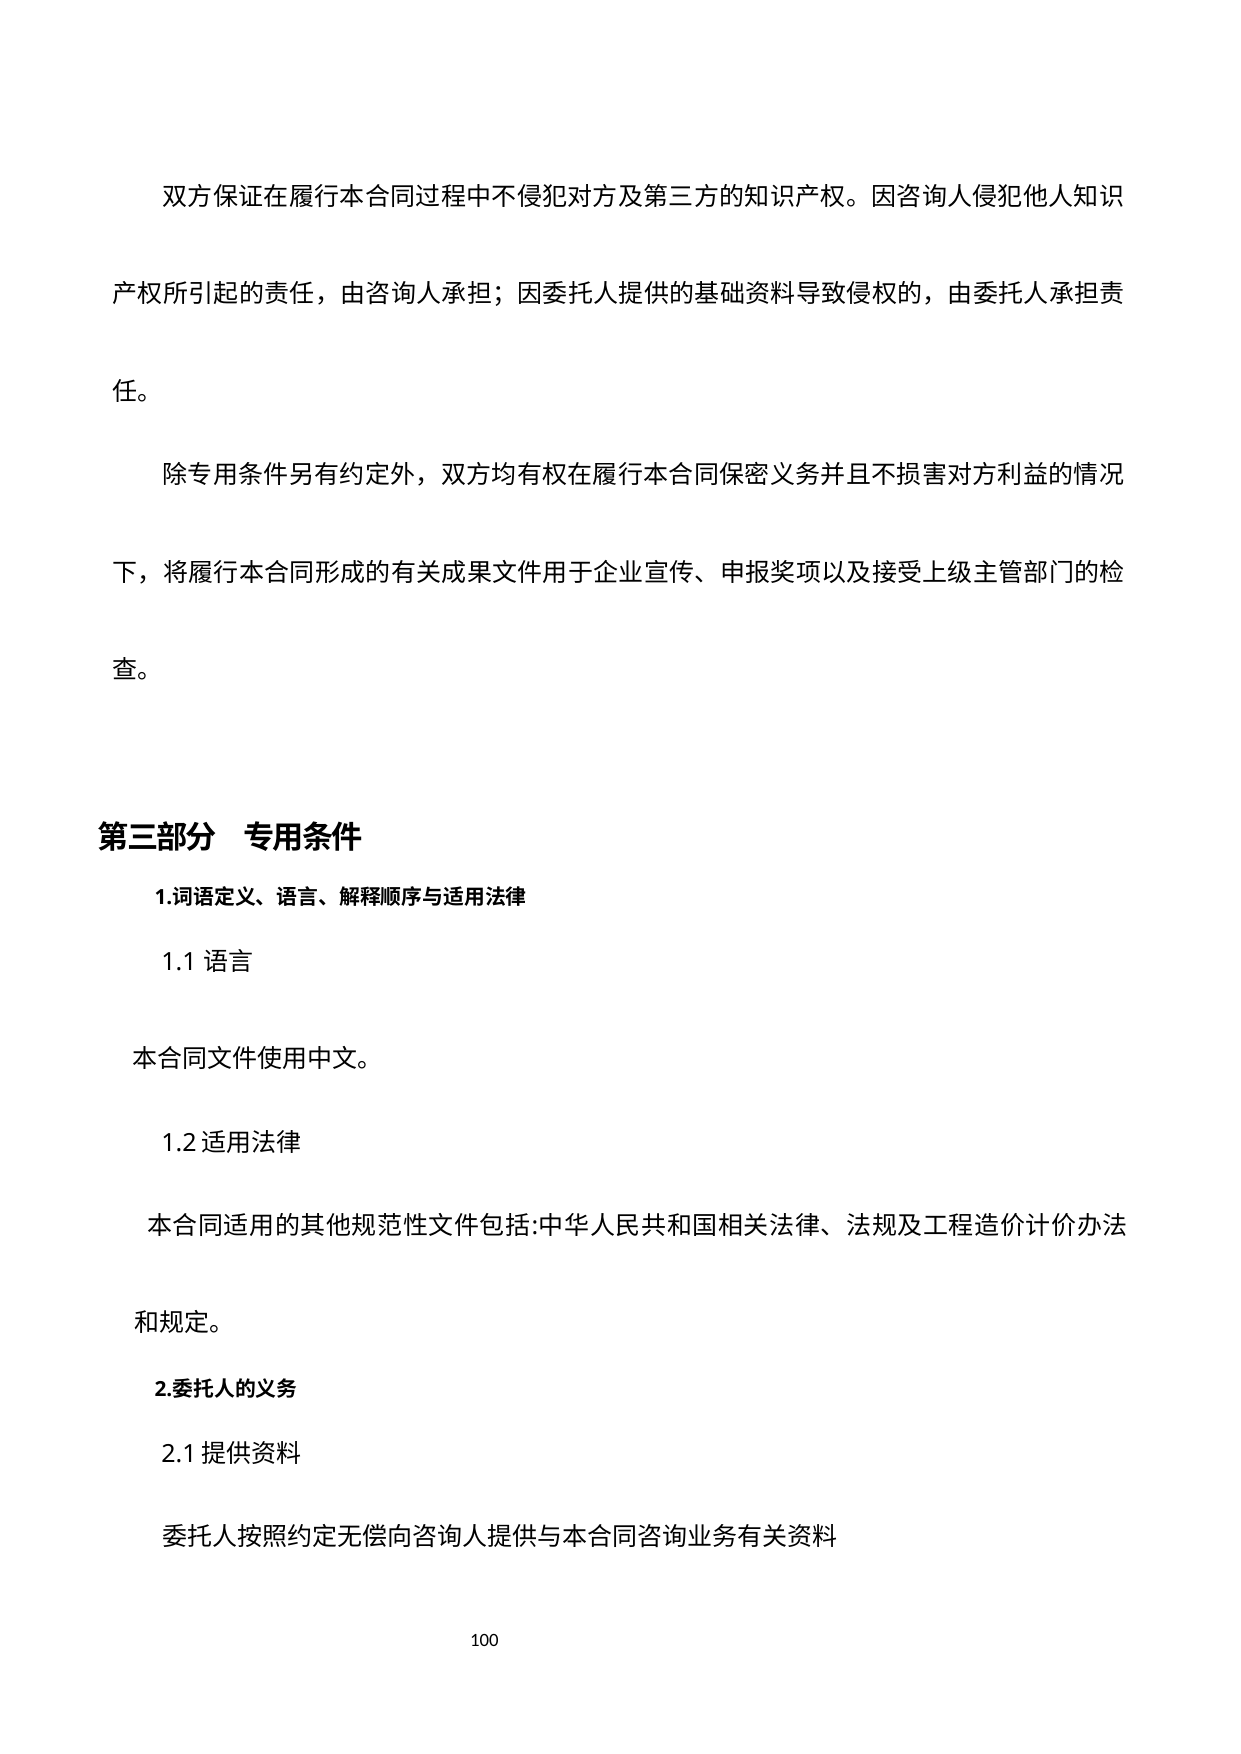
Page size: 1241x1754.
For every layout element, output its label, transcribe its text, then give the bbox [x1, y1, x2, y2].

title 1.词语定义、语言、解释顺序与适用法律 [112, 879, 1128, 912]
title 2.委托人的义务 [112, 1371, 1128, 1404]
text 2.1提供资料 [112, 1419, 1128, 1484]
text 本合同适用的其他规范性文件包括:中华人民共和国相关法律、法规及工程造价计价办法和规定。 [134, 1191, 1128, 1353]
subtitle 第三部分 专用条件 [98, 802, 1128, 867]
text 1.1 语言 本合同文件使用中文。 [112, 927, 1128, 1089]
text 1.2适用法律 [112, 1108, 1128, 1173]
text 委托人按照约定无偿向咨询人提供与本合同咨询业务有关资料 [112, 1502, 1128, 1567]
text 除专用条件另有约定外，双方均有权在履行本合同保密义务并且不损害对方利益的情况下，将履行本合同形成的有关成果文件用于企业宣传、申报奖项以及接受上级主管部门的检查。 [112, 440, 1128, 700]
text 双方保证在履行本合同过程中不侵犯对方及第三方的知识产权。因咨询人侵犯他人知识产权所引起的责任，由咨询人承担；因委托人提供的基础资料导致侵权的，由委托人承担责任。 [112, 162, 1128, 422]
